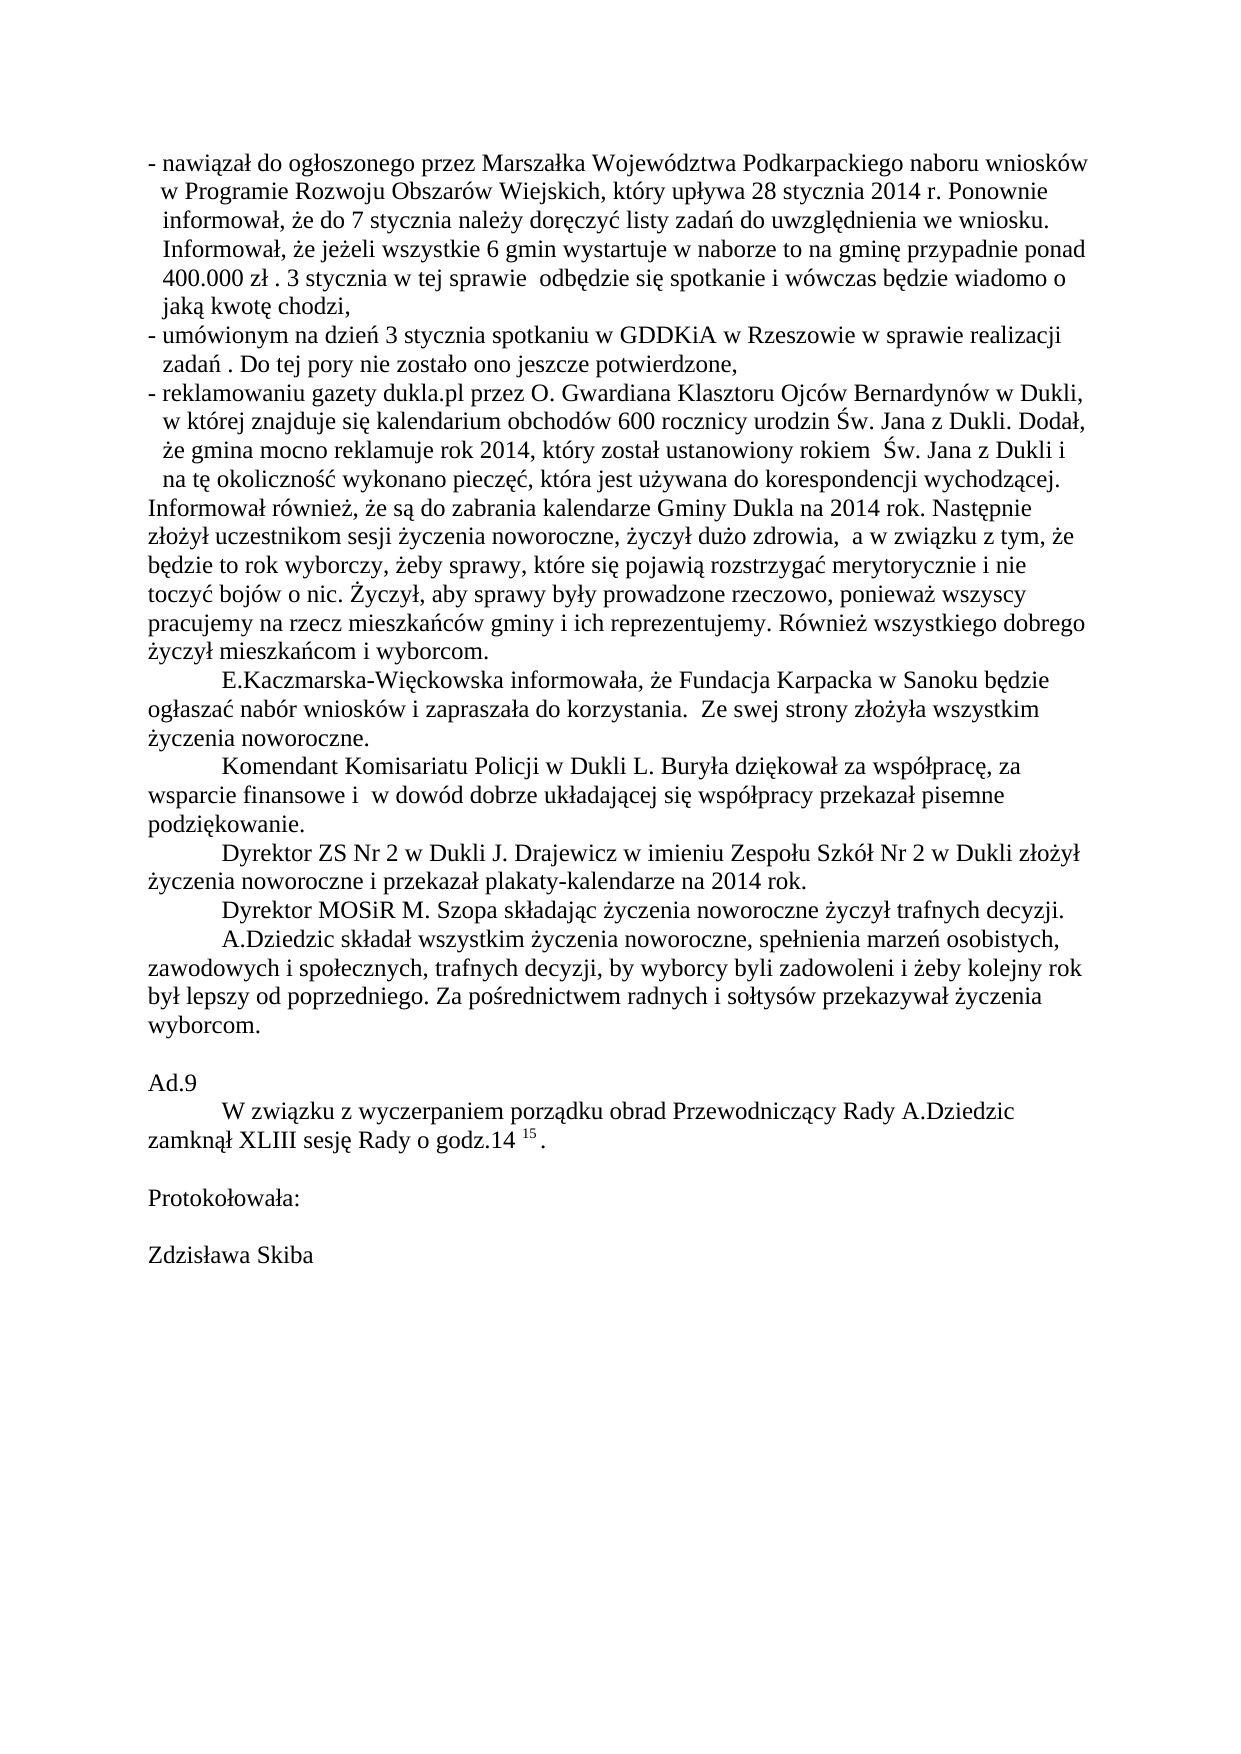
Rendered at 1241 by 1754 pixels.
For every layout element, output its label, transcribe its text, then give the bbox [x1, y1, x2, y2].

text W związku z wyczerpaniem porządku obrad Przewodniczący Rady A.Dziedzic zamknął XLIII sesję Rady o godz.14 15 . [148, 1096, 1093, 1154]
text Komendant Komisariatu Policji w Dukli L. Buryła dziękował za współpracę, za wsparcie finansowe i w dowód dobrze układającej się współpracy przekazał pisemne podziękowanie. [148, 751, 1093, 838]
text - umówionym na dzień 3 stycznia spotkaniu w GDDKiA w Rzeszowie w sprawie realizacji zadań . Do tej pory nie zostało ono jeszcze potwierdzone, [148, 320, 1093, 378]
text Dyrektor MOSiR M. Szopa składając życzenia noworoczne życzył trafnych decyzji. [148, 895, 1093, 924]
text Ad.9 [148, 1068, 1093, 1096]
text - nawiązał do ogłoszonego przez Marszałka Województwa Podkarpackiego naboru wniosków [148, 148, 1093, 176]
text Dyrektor ZS Nr 2 w Dukli J. Drajewicz w imieniu Zespołu Szkół Nr 2 w Dukli złożył życzenia noworoczne i przekazał plakaty-kalendarze na 2014 rok. [148, 838, 1093, 895]
text - reklamowaniu gazety dukla.pl przez O. Gwardiana Klasztoru Ojców Bernardynów w Dukli, w której znajduje się kalendarium obchodów 600 rocznicy urodzin Św. Jana z Dukli. Dodał, że gmina mocno reklamuje rok 2014, który został ustanowiony rokiem Św. Jana z Dukli i na tę okoliczność wykonano pieczęć, która jest używana do korespondencji wychodzącej. [148, 378, 1093, 493]
text Informował również, że są do zabrania kalendarze Gminy Dukla na 2014 rok. Następnie złożył uczestnikom sesji życzenia noworoczne, życzył dużo zdrowia, a w związku z tym, że będzie to rok wyborczy, żeby sprawy, które się pojawią rozstrzygać merytorycznie i nie toczyć bojów o nic. Życzył, aby sprawy były prowadzone rzeczowo, ponieważ wszyscy pracujemy na rzecz mieszkańców gminy i ich reprezentujemy. Również wszystkiego dobrego życzył mieszkańcom i wyborcom. [148, 493, 1093, 665]
text Protokołowała: [148, 1183, 1093, 1211]
text Zdzisława Skiba [148, 1240, 1093, 1269]
text E.Kaczmarska-Więckowska informowała, że Fundacja Karpacka w Sanoku będzie ogłaszać nabór wniosków i zapraszała do korzystania. Ze swej strony złożyła wszystkim życzenia noworoczne. [148, 665, 1093, 751]
text w Programie Rozwoju Obszarów Wiejskich, który upływa 28 stycznia 2014 r. Ponownie informował, że do 7 stycznia należy doręczyć listy zadań do uwzględnienia we wniosku. Informował, że jeżeli wszystkie 6 gmin wystartuje w naborze to na gminę przypadnie ponad 400.000 zł . 3 stycznia w tej sprawie odbędzie się spotkanie i wówczas będzie wiadomo o jaką kwotę chodzi, [148, 176, 1093, 320]
text A.Dziedzic składał wszystkim życzenia noworoczne, spełnienia marzeń osobistych, zawodowych i społecznych, trafnych decyzji, by wyborcy byli zadowoleni i żeby kolejny rok był lepszy od poprzedniego. Za pośrednictwem radnych i sołtysów przekazywał życzenia wyborcom. [148, 924, 1093, 1039]
